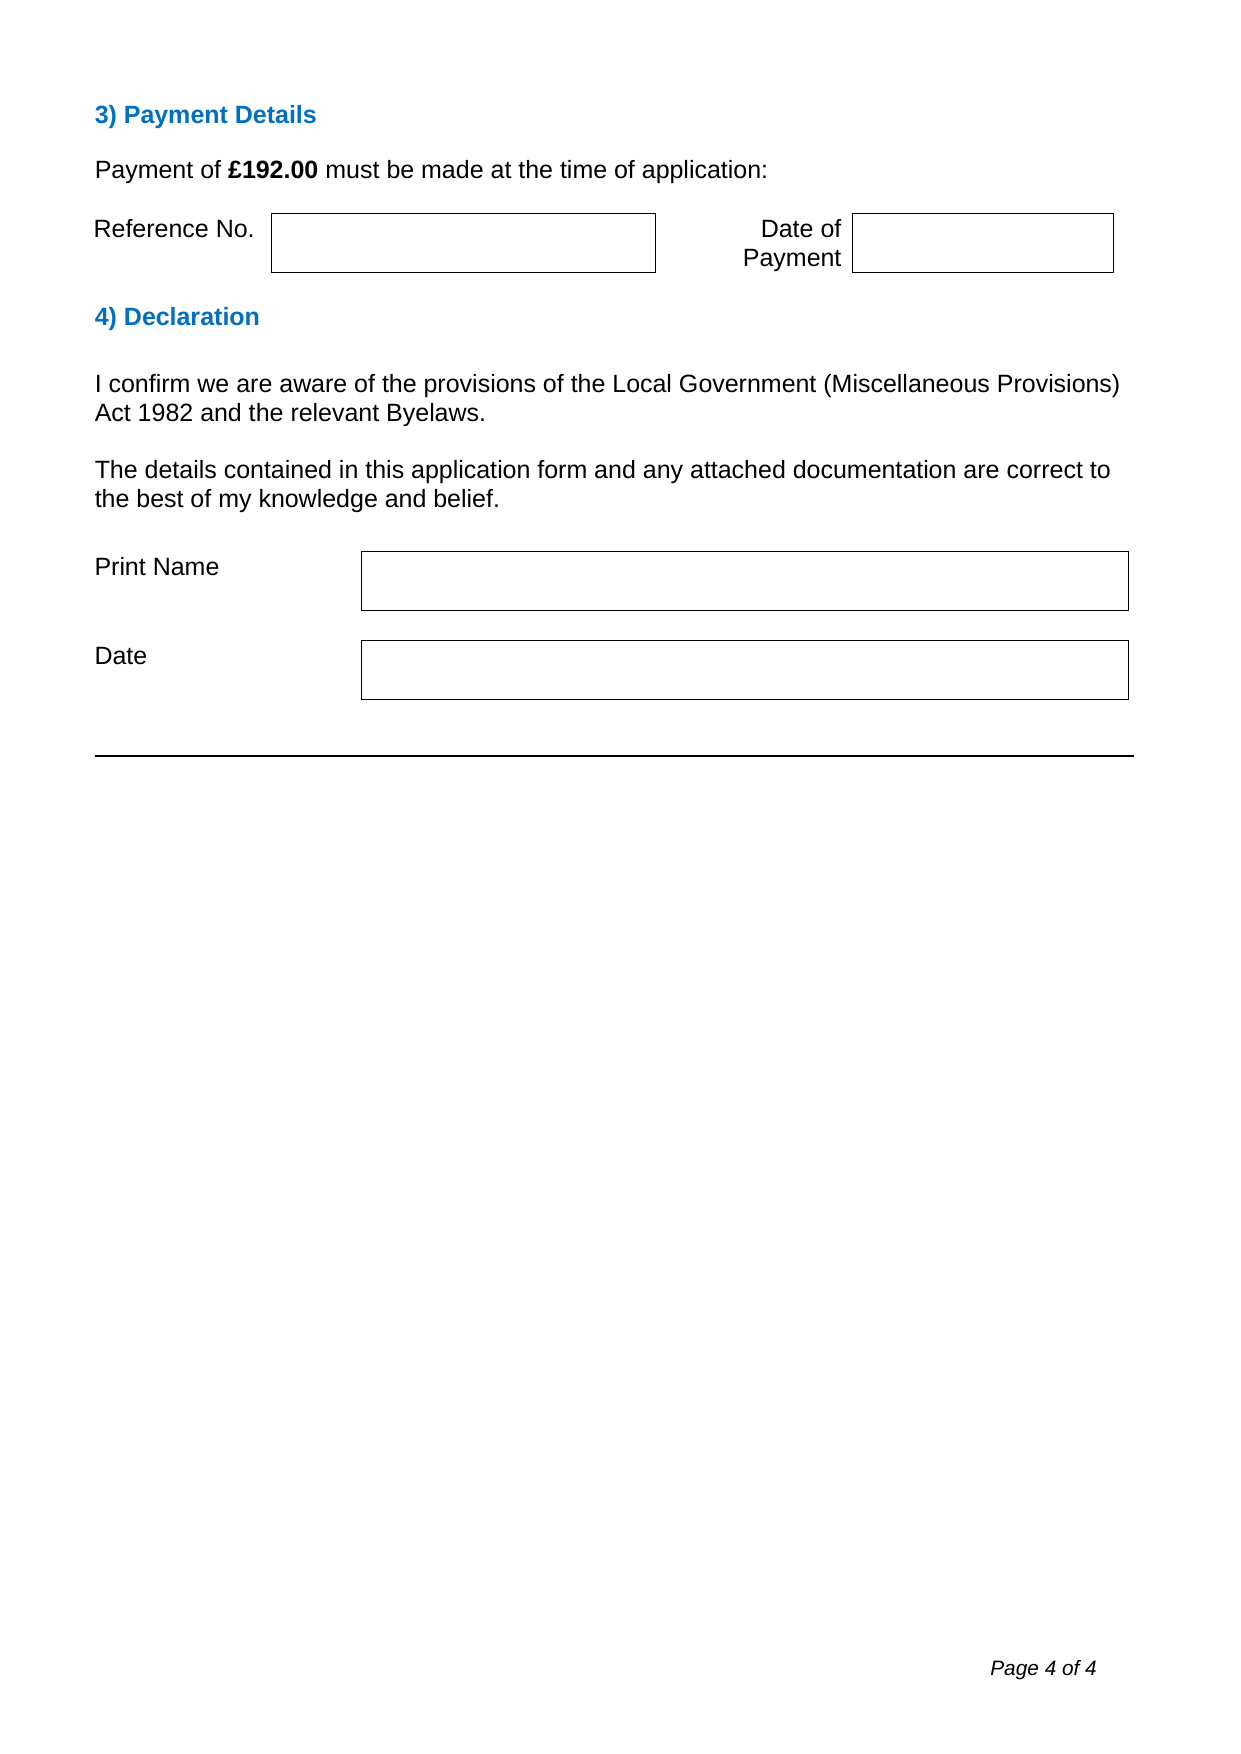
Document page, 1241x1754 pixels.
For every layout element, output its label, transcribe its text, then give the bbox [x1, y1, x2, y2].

text The details contained in this application form and any attached documentation are correct to the best of my knowledge and belief. [500, 455, 1134, 513]
table_header Date of Payment [656, 213, 852, 272]
text I confirm we are aware of the provisions of the Local Government (Miscellaneous Provisions) Act 1982 and the relevant Byelaws. [486, 369, 1134, 426]
table_header Date [95, 640, 361, 699]
table_header Reference No. [95, 213, 271, 272]
table_header [853, 214, 1113, 272]
text 3) Payment Details [94, 100, 1134, 129]
table_header [362, 641, 1128, 699]
table_header [272, 214, 655, 272]
table_header [362, 552, 1128, 610]
text 4) Declaration [94, 302, 1134, 330]
text Payment of £192.00 must be made at the time of application: [94, 155, 1134, 184]
table_header Print Name [95, 551, 361, 610]
